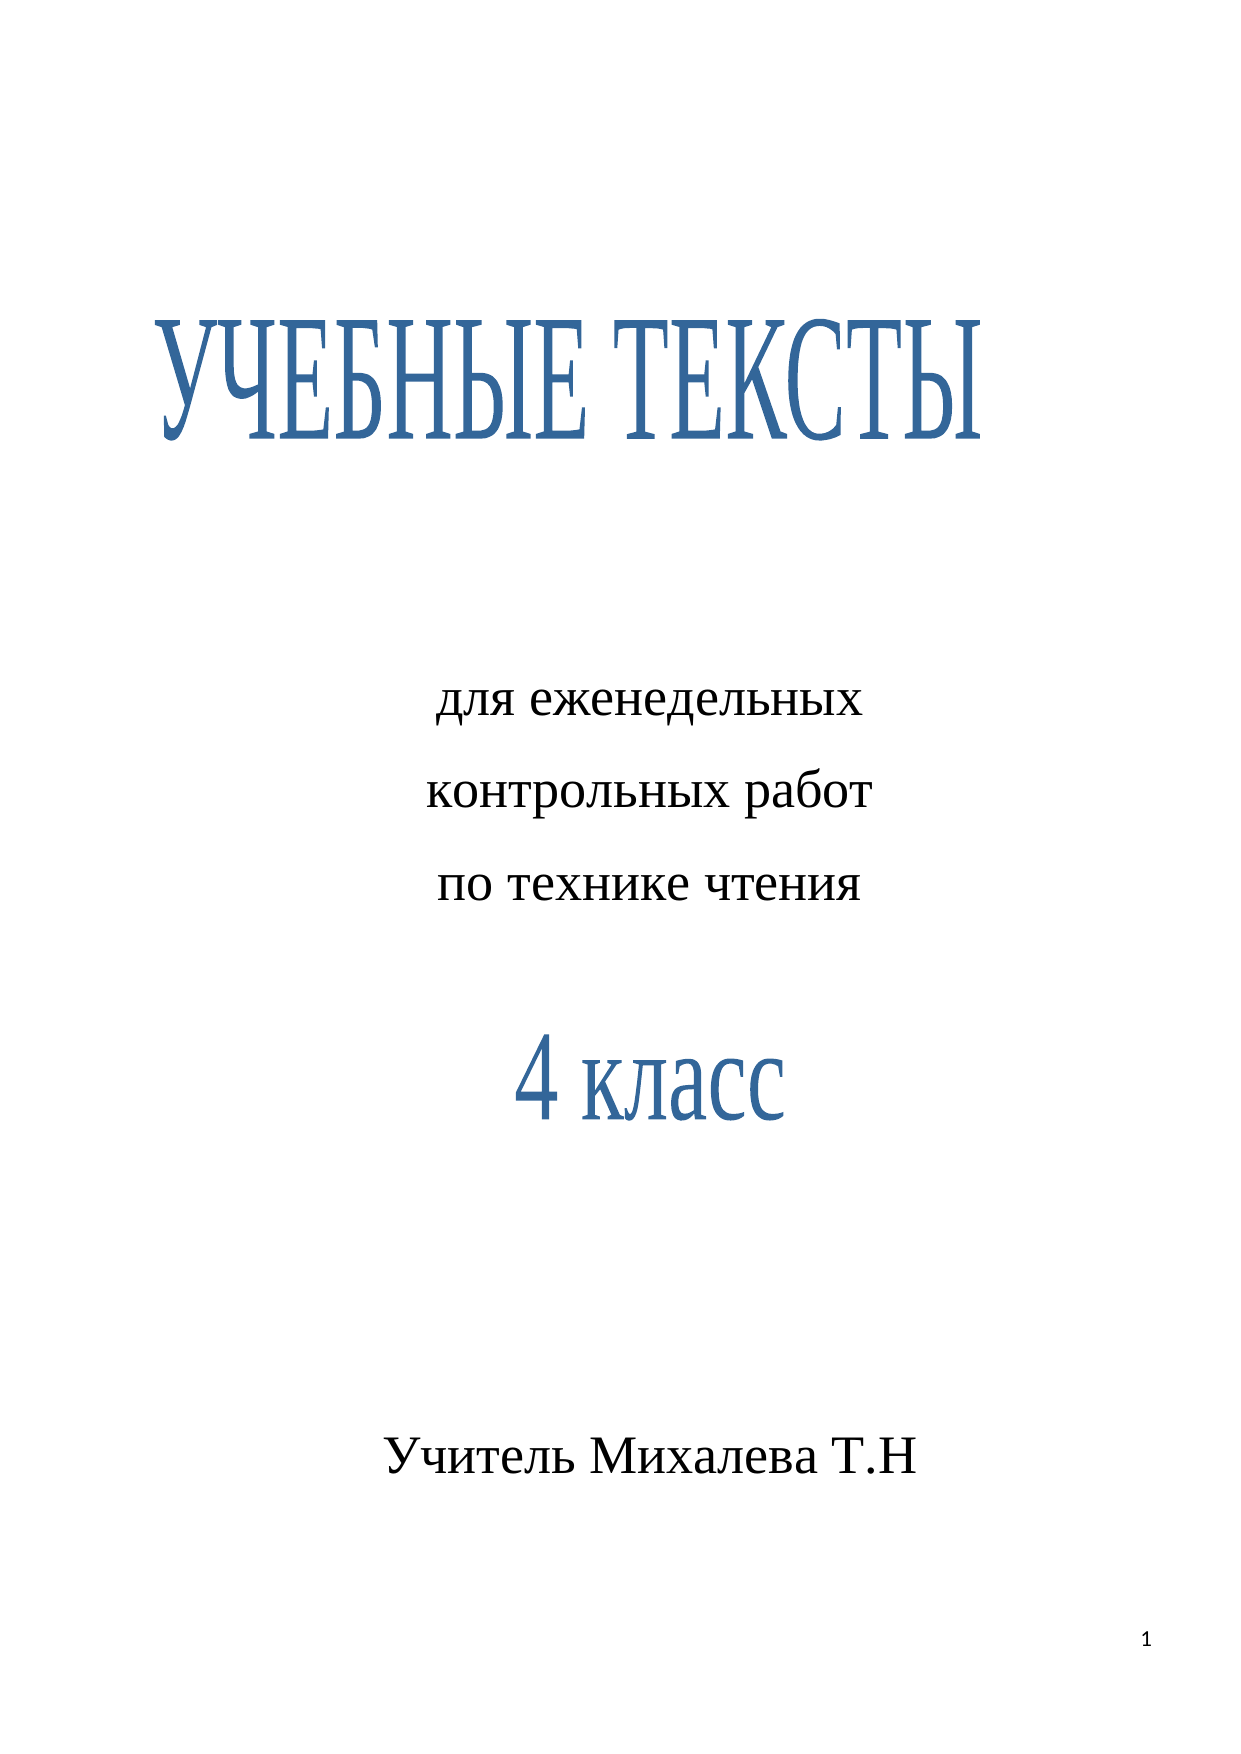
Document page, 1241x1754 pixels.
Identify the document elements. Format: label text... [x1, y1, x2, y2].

text по технике чтения [148, 849, 1152, 912]
text контрольных работ [148, 757, 1152, 819]
text для еженедельных [148, 665, 1152, 727]
text Учитель Михалева Т.Н [148, 1423, 1152, 1485]
